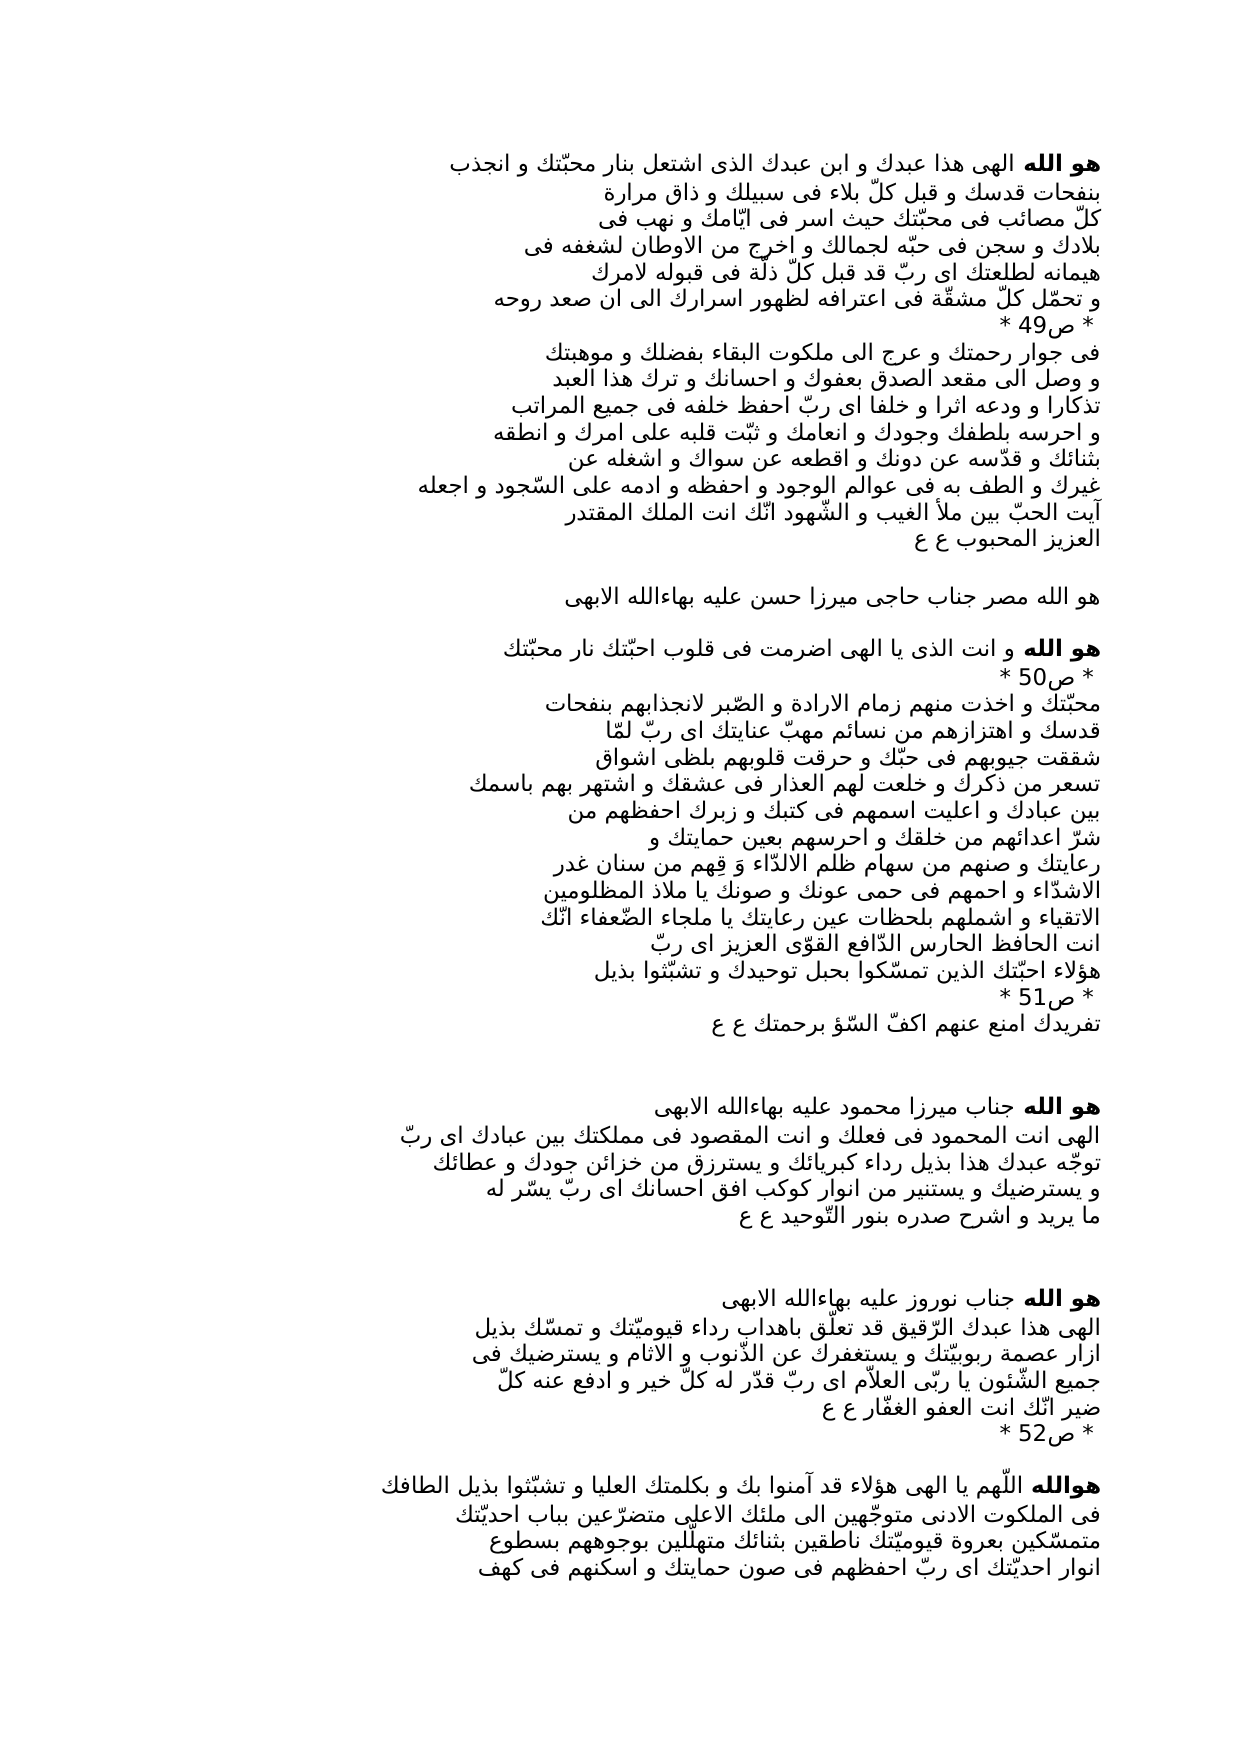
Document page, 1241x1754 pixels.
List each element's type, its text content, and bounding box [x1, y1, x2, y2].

text تذكارا و ودعه اثرا و خلفا اى ربّ احفظ خلفه فى جميع المراتب [139, 392, 1101, 419]
text و تحمّل كلّ مشقّة فى اعترافه لظهور اسرارك الى ان صعد روحه [139, 285, 1101, 312]
text توجّه عبدك هذا بذيل رداء كبريائك و يسترزق من خزائن جودك و عطائك [139, 1149, 1101, 1175]
text انوار احديّتك اى ربّ احفظهم فى صون حمايتك و اسكنهم فى كهف [139, 1554, 1101, 1581]
text ما يريد و اشرح صدره بنور التّوحيد ع ع [139, 1202, 1101, 1229]
text الهى انت المحمود فى فعلك و انت المقصود فى مملكتك بين عبادك اى ربّ [139, 1122, 1101, 1149]
text شرّ اعدائهم من خلقك و احرسهم بعين حمايتك و [139, 824, 1101, 850]
text تسعر من ذكرك و خلعت لهم العذار فى عشقك و اشتهر بهم باسمك [139, 770, 1101, 797]
text و وصل الى مقعد الصدق بعفوك و احسانك و ترك هذا العبد [139, 365, 1101, 392]
text آيت الحبّ بين ملأ الغيب و الشّهود انّك انت الملك المقتدر [139, 499, 1101, 525]
text جميع الشّئون يا ربّى العلاّم اى ربّ قدّر له كلّ خير و ادفع عنه كلّ [139, 1367, 1101, 1394]
text بثنائك و قدّسه عن دونك و اقطعه عن سواك و اشغله عن [139, 445, 1101, 472]
text * ص51 * [139, 984, 1101, 1010]
text * ص49 * [139, 312, 1101, 339]
subtitle هو الله و انت الذى يا الهى اضرمت فى قلوب احبّتك نار محبّتك [139, 635, 1101, 662]
text رعايتك و صنهم من سهام ظلم الالدّاء وَ قِهم من سنان غدر [139, 850, 1101, 877]
subtitle هو الله الهى هذا عبدك و ابن عبدك الذى اشتعل بنار محبّتك و انجذب [139, 150, 1101, 177]
text ازار عصمة ربوبيّتك و يستغفرك عن الذّنوب و الاثام و يسترضيك فى [139, 1340, 1101, 1367]
text * ص52 * [139, 1420, 1101, 1447]
text بين عبادك و اعليت اسمهم فى كتبك و زبرك احفظهم من [139, 797, 1101, 824]
text ضير انّك انت العفو الغفّار ع ع [139, 1394, 1101, 1420]
text شققت جيوبهم فى حبّك و حرقت قلوبهم بلظى اشواق [139, 744, 1101, 770]
text و احرسه بلطفك وجودك و انعامك و ثبّت قلبه على امرك و انطقه [139, 419, 1101, 445]
text هو الله مصر جناب حاجى ميرزا حسن عليه بهاءالله الابهى [139, 583, 1101, 610]
text العزيز المحبوب ع ع [139, 525, 1101, 552]
text بلادك و سجن فى حبّه لجمالك و اخرج من الاوطان لشغفه فى [139, 232, 1101, 259]
text تفريدك امنع عنهم اكفّ السّؤ برحمتك ع ع [139, 1010, 1101, 1037]
text بنفحات قدسك و قبل كلّ بلاء فى سبيلك و ذاق مرارة [139, 179, 1101, 205]
text متمسّكين بعروة قيوميّتك ناطقين بثنائك متهلّلين بوجوههم بسطوع [139, 1527, 1101, 1554]
text قدسك و اهتزازهم من نسائم مهبّ عنايتك اى ربّ لمّا [139, 717, 1101, 744]
text انت الحافظ الحارس الدّافع القوّى العزيز اى ربّ [139, 930, 1101, 957]
text الاتقياء و اشملهم بلحظات عين رعايتك يا ملجاء الضّعفاء انّك [139, 904, 1101, 930]
text الهى هذا عبدك الرّقيق قد تعلّق باهداب رداء قيوميّتك و تمسّك بذيل [139, 1314, 1101, 1340]
subtitle هو الله جناب ميرزا محمود عليه بهاءالله الابهى [139, 1093, 1101, 1120]
subtitle هو الله جناب نوروز عليه بهاءالله الابهى [139, 1285, 1101, 1312]
text هيمانه لطلعتك اى ربّ قد قبل كلّ ذلّة فى قبوله لامرك [139, 259, 1101, 285]
text الاشدّاء و احمهم فى حمى عونك و صونك يا ملاذ المظلومين [139, 877, 1101, 904]
text * ص50 * [139, 664, 1101, 690]
text فى الملكوت الادنى متوجّهين الى ملئك الاعلى متضرّعين بباب احديّتك [139, 1501, 1101, 1527]
text غيرك و الطف به فى عوالم الوجود و احفظه و ادمه على السّجود و اجعله [139, 472, 1101, 499]
text و يسترضيك و يستنير من انوار كوكب افق احسانك اى ربّ يسّر له [139, 1175, 1101, 1202]
text هؤلاء احبّتك الذين تمسّكوا بحبل توحيدك و تشبّثوا بذيل [139, 957, 1101, 984]
text محبّتك و اخذت منهم زمام الارادة و الصّبر لانجذابهم بنفحات [139, 690, 1101, 717]
text كلّ مصائب فى محبّتك حيث اسر فى ايّامك و نهب فى [139, 205, 1101, 232]
subtitle هوالله اللّهم يا الهى هؤلاء قد آمنوا بك و بكلمتك العليا و تشبّثوا بذيل الطافك [139, 1472, 1101, 1499]
text فى جوار رحمتك و عرج الى ملكوت البقاء بفضلك و موهبتك [139, 339, 1101, 365]
